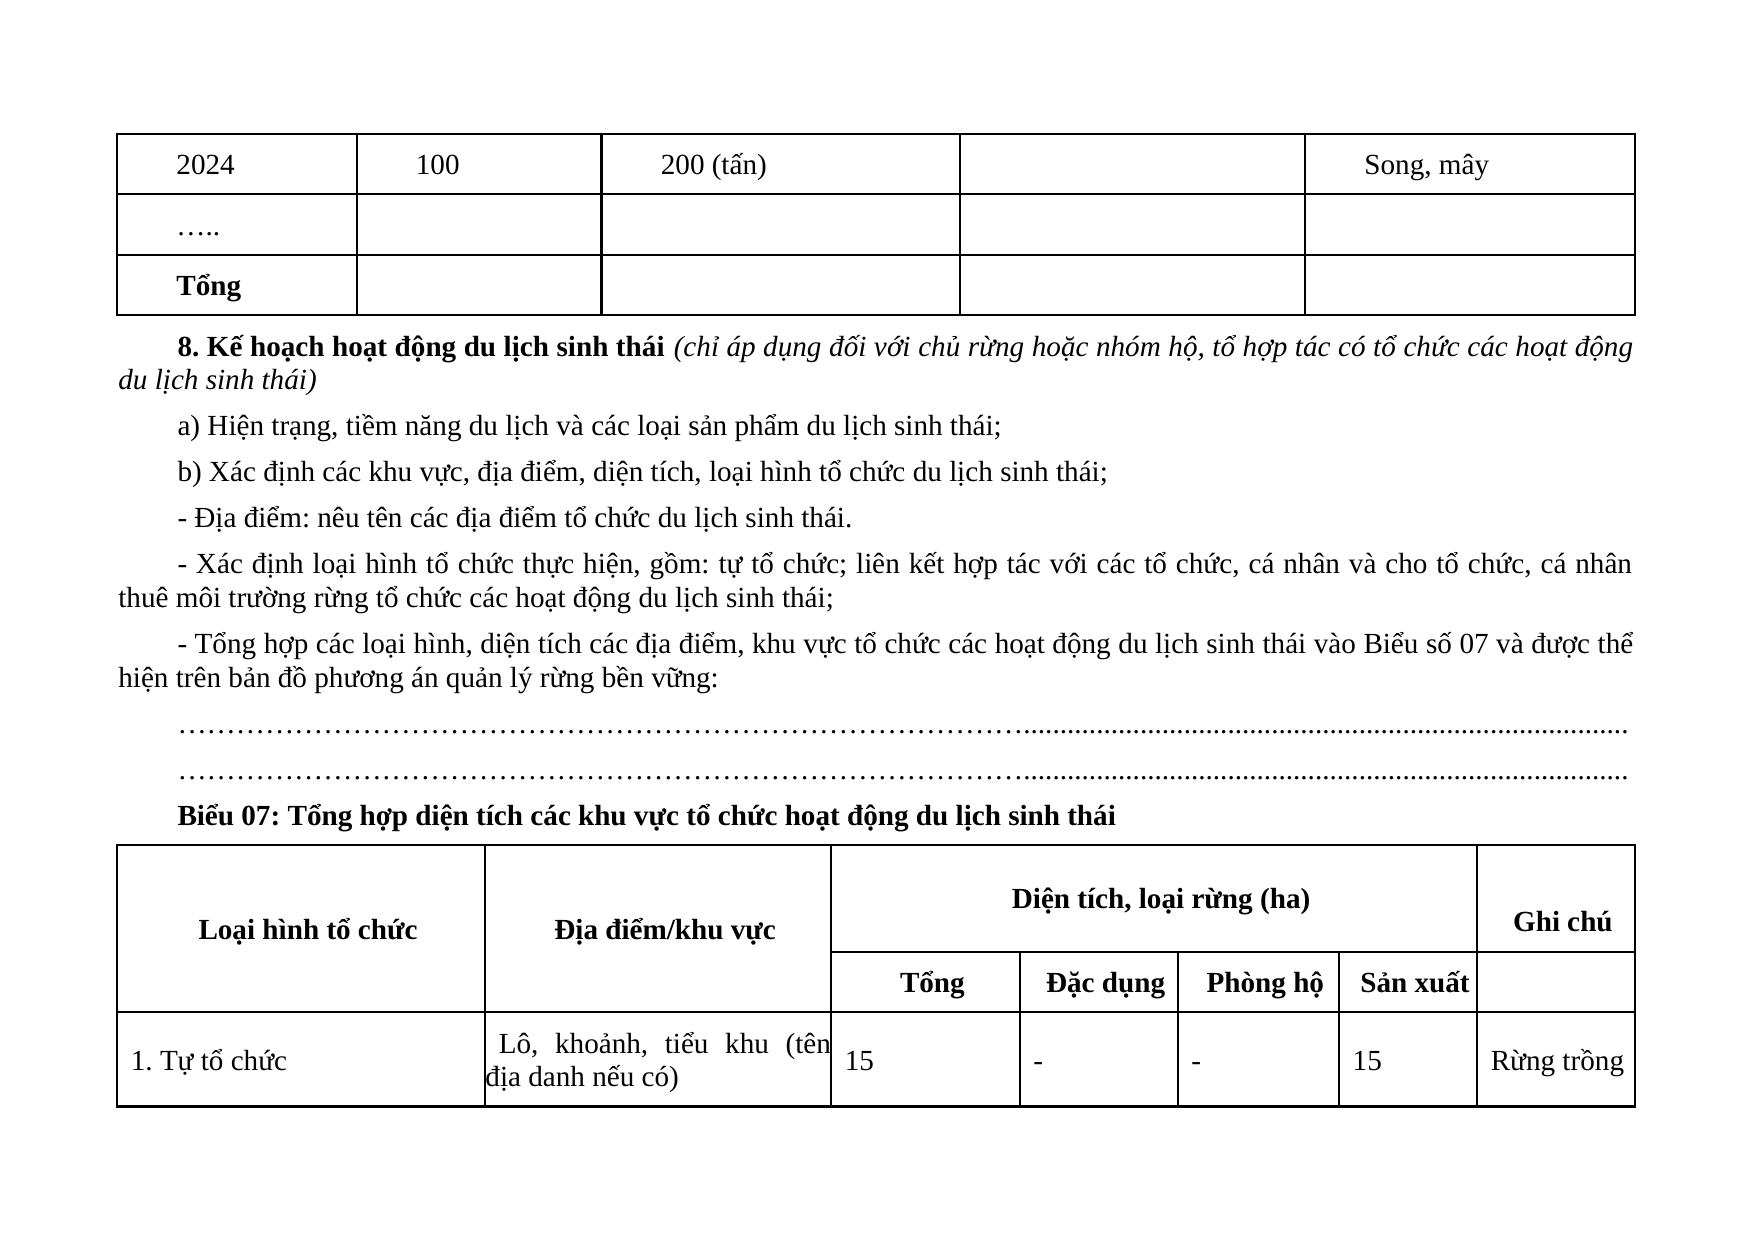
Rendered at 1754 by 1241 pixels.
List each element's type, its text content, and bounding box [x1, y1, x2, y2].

text - Địa điểm: nêu tên các địa điểm tổ chức du lịch sinh thái. [118, 501, 1636, 534]
text ……………………………………………………………………………................................................................................... [118, 706, 1636, 739]
table_cell 100 [358, 135, 600, 193]
table_cell [1478, 953, 1634, 1011]
table_cell [603, 195, 959, 254]
table_header Địa điểm/khu vực [486, 846, 830, 1011]
text ……………………………………………………………………………................................................................................... [118, 752, 1636, 785]
table_cell [358, 256, 600, 314]
table_cell Tổng [118, 256, 356, 314]
table_cell - [1179, 1013, 1338, 1105]
text - Xác định loại hình tổ chức thực hiện, gồm: tự tổ chức; liên kết hợp tác với các tổ chức, cá nhân và cho tổ chức, cá nhân thuê môi trường rừng tổ chức các hoạt động du lịch sinh thái; [118, 547, 1636, 614]
table_cell Song, mây [1306, 135, 1634, 193]
text 8. Kế hoạch hoạt động du lịch sinh thái (chỉ áp dụng đối với chủ rừng hoặc nhóm hộ, tổ hợp tác có tổ chức các hoạt động du lịch sinh thái) [118, 329, 1636, 396]
table_cell Rừng trồng [1478, 1013, 1634, 1105]
table_cell 1. Tự tổ chức [118, 1013, 484, 1105]
table_header Loại hình tổ chức [118, 846, 484, 1011]
text Biểu 07: Tổng hợp diện tích các khu vực tổ chức hoạt động du lịch sinh thái [118, 798, 1636, 831]
table_cell [1306, 195, 1634, 254]
table_cell ….. [118, 195, 356, 254]
table_cell [961, 256, 1304, 314]
table_cell 2024 [118, 135, 356, 193]
table_cell - [1021, 1013, 1177, 1105]
table_cell [603, 256, 959, 314]
table_cell [1306, 256, 1634, 314]
table_cell 200 (tấn) [603, 135, 959, 193]
table_header Diện tích, loại rừng (ha) [832, 846, 1476, 951]
text b) Xác định các khu vực, địa điểm, diện tích, loại hình tổ chức du lịch sinh thái; [118, 454, 1636, 488]
table_cell Đặc dụng [1021, 953, 1177, 1011]
table_cell [358, 195, 600, 254]
table_cell Phòng hộ [1179, 953, 1338, 1011]
text - Tổng hợp các loại hình, diện tích các địa điểm, khu vực tổ chức các hoạt động du lịch sinh thái vào Biểu số 07 và được thể hiện trên bản đồ phương án quản lý rừng bền vững: [118, 626, 1636, 693]
table_cell Lô, khoảnh, tiểu khu (tên địa danh nếu có) [486, 1013, 830, 1105]
table_header Ghi chú [1478, 846, 1634, 951]
table_cell Sản xuất [1340, 953, 1476, 1011]
table_cell 15 [832, 1013, 1019, 1105]
table_cell Tổng [832, 953, 1019, 1011]
table_cell [961, 135, 1304, 193]
text a) Hiện trạng, tiềm năng du lịch và các loại sản phẩm du lịch sinh thái; [118, 408, 1636, 442]
table_cell 15 [1340, 1013, 1476, 1105]
table_cell [961, 195, 1304, 254]
